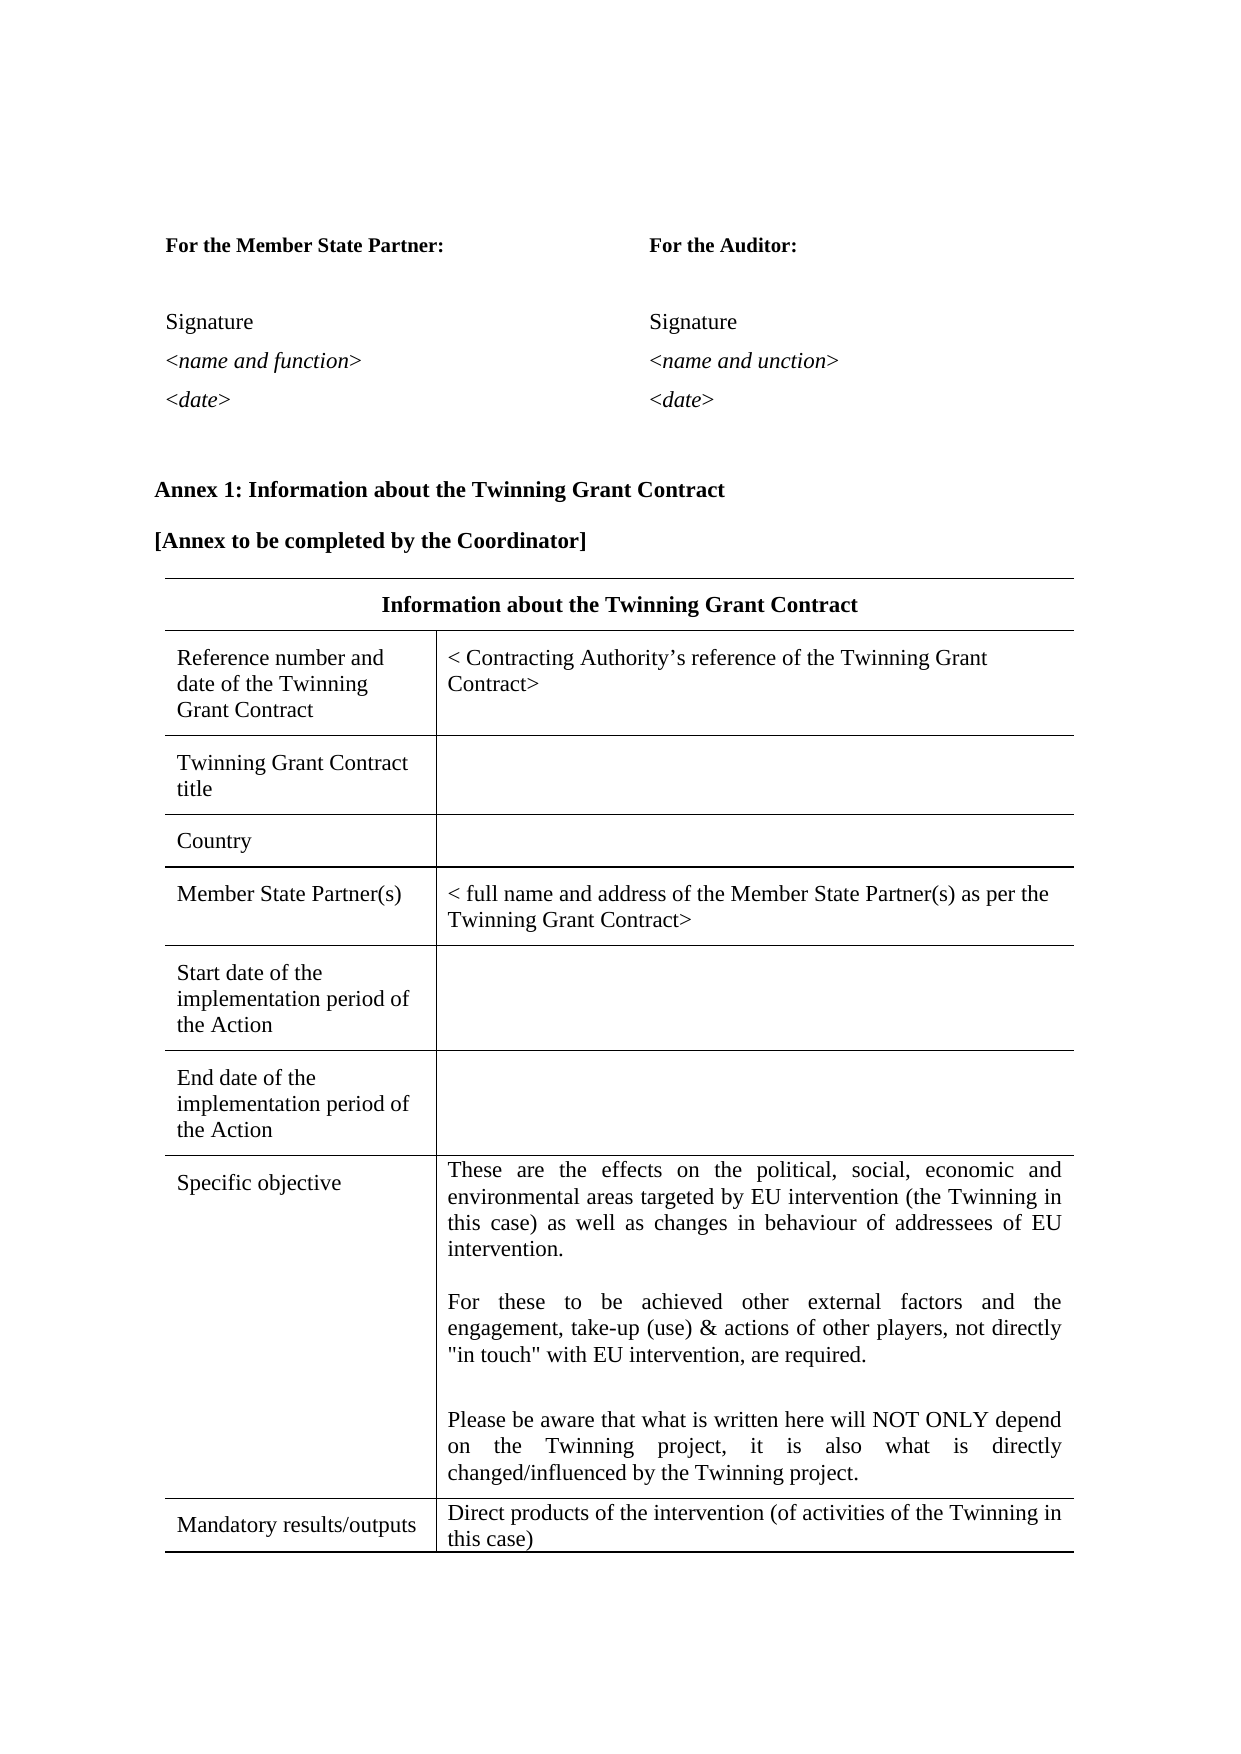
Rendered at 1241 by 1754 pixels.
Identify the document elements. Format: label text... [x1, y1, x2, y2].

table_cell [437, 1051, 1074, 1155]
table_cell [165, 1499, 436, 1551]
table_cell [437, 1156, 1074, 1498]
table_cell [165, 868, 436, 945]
text Annex 1: Information about the Twinning Grant Contract [154, 476, 1092, 502]
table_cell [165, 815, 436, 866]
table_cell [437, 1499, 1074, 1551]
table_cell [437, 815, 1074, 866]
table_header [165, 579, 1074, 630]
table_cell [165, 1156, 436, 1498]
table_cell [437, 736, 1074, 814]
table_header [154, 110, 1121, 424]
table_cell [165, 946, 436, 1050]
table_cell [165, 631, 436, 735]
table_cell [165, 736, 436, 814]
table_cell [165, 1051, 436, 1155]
text [Annex to be completed by the Coordinator] [154, 527, 1092, 553]
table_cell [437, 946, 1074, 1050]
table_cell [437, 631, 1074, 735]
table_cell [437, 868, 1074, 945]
